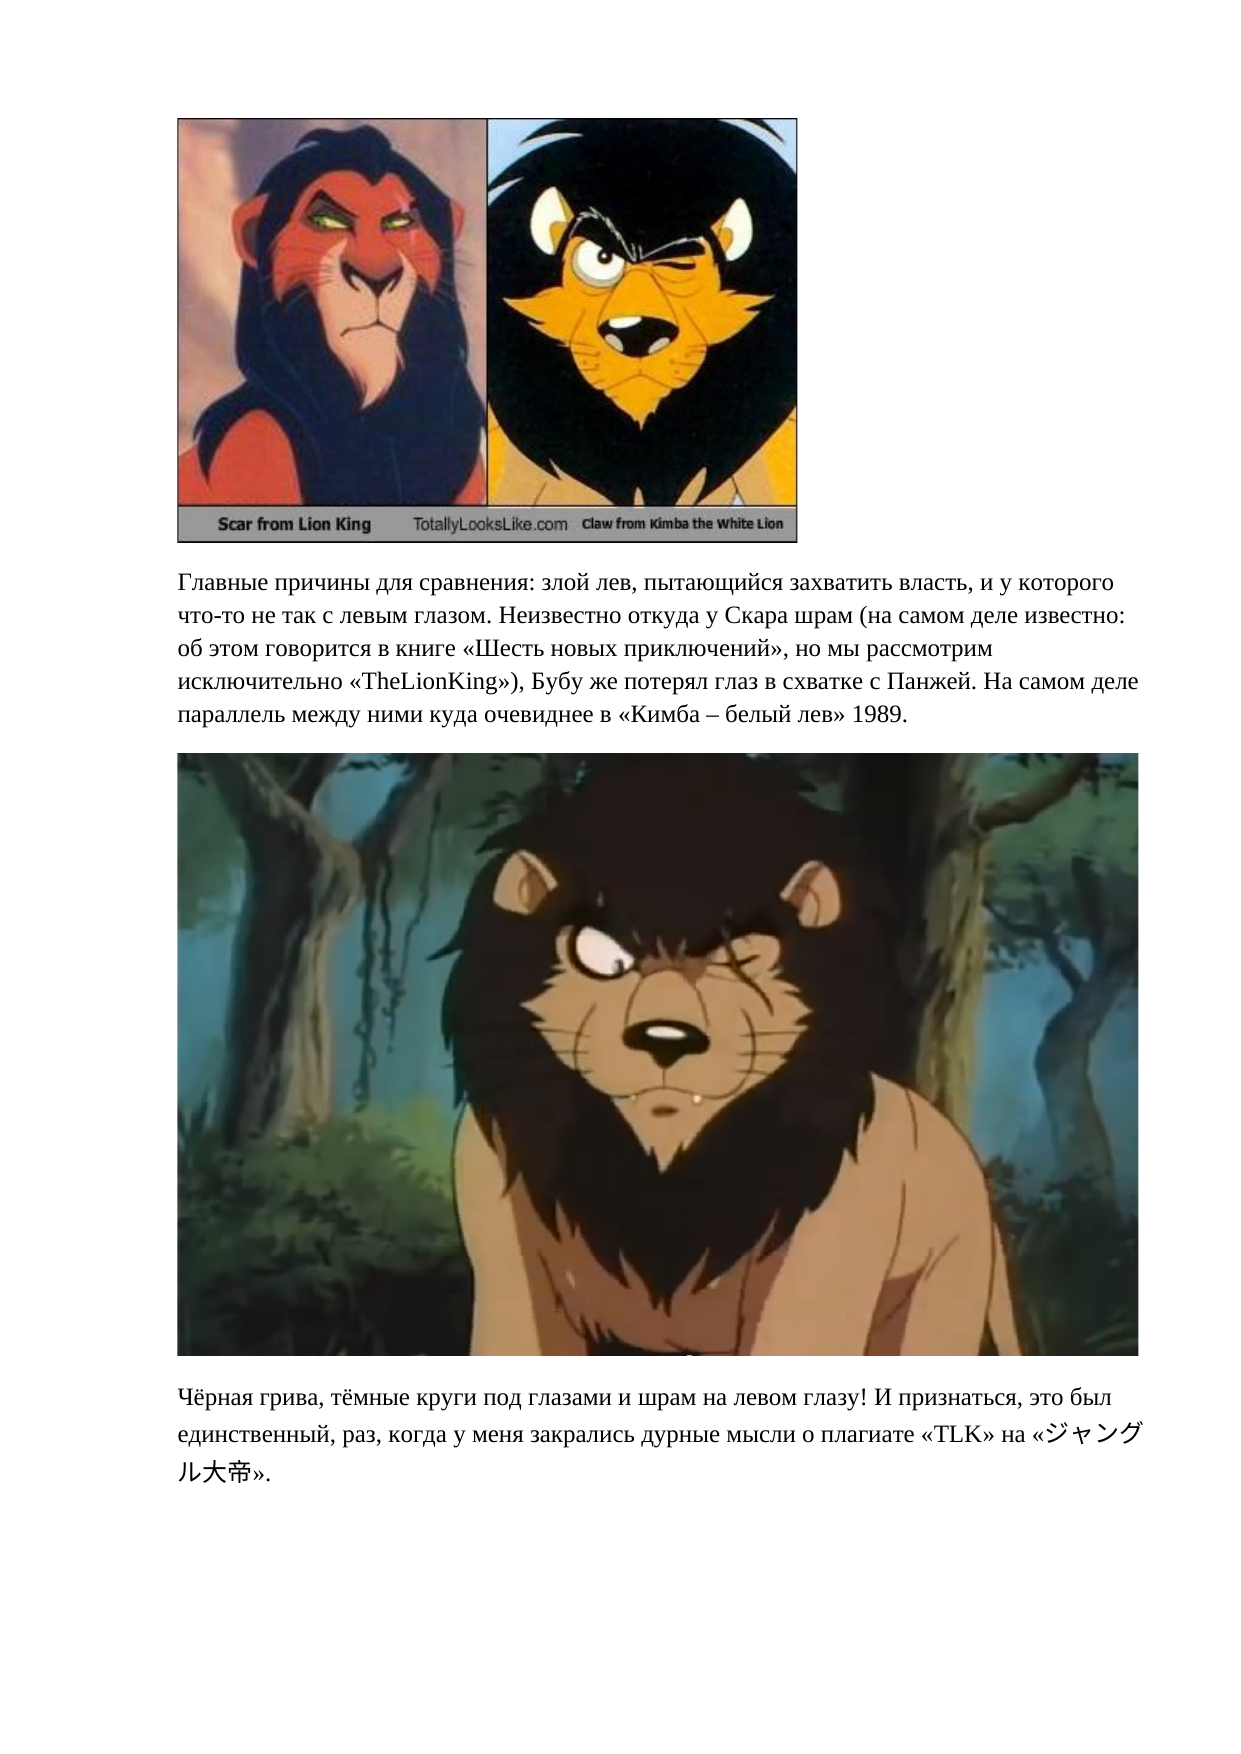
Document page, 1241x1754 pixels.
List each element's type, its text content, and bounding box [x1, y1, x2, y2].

picture [177, 118, 798, 543]
picture [177, 753, 1139, 1357]
text Главные причины для сравнения: злой лев, пытающийся захватить власть, и у которого что-то не так с левым глазом. Неизвестно откуда у Скара шрам (на самом деле известно: об этом говорится в книге «Шесть новых приключений», но мы рассмотрим исключительно «TheLionKing»), Бубу же потерял глаз в схватке с Панжей. На самом деле параллель между ними куда очевиднее в «Кимба – белый лев» 1989. [177, 567, 1152, 728]
text Чёрная грива, тёмные круги под глазами и шрам на левом глазу! И признаться, это был единственный, раз, когда у меня закрались дурные мысли о плагиате «TLK» на «ジャングル大帝». [177, 1382, 1152, 1489]
